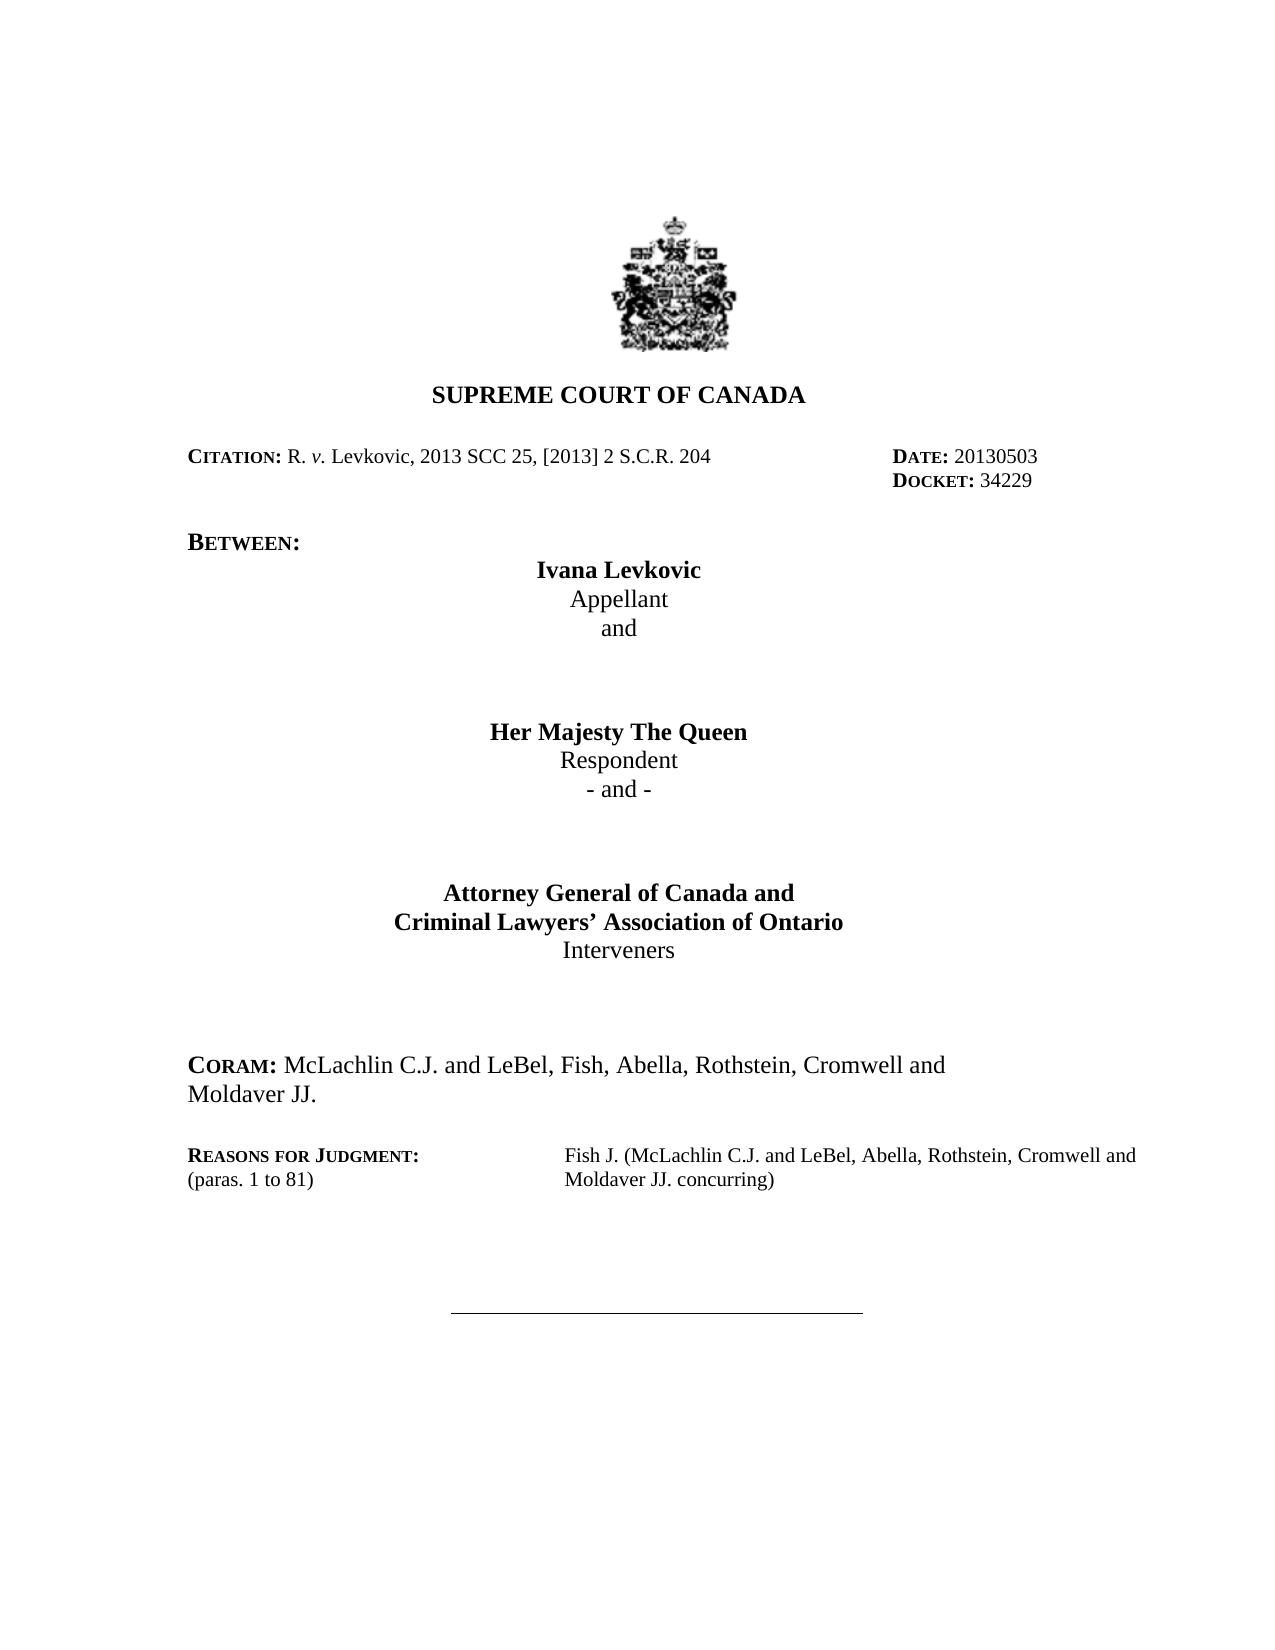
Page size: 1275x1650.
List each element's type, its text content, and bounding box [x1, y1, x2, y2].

table_header Citation: R. v. Levkovic, 2013 SCC 25, [2013] 2 S.C.R. 204 [181, 438, 886, 498]
text Attorney General of Canada and [187, 878, 1050, 907]
text Coram: McLachlin C.J. and LeBel, Fish, Abella, Rothstein, Cromwell and Moldaver JJ. [187, 1050, 1050, 1108]
table_header Fish J. (McLachlin C.J. and LeBel, Abella, Rothstein, Cromwell and Moldaver JJ. concurring) [558, 1137, 1179, 1197]
text SUPREME COURT OF CANADA [187, 380, 1050, 409]
table_header Date: 20130503 Docket: 34229 [886, 438, 1179, 498]
text Interveners [187, 935, 1050, 964]
text - and - [187, 774, 1050, 803]
text Criminal Lawyers’ Association of Ontario [187, 907, 1050, 935]
text and [187, 613, 1050, 642]
text Appellant [187, 584, 1050, 613]
text Respondent [187, 745, 1050, 774]
table_header Reasons for Judgment: (paras. 1 to 81) [181, 1137, 558, 1197]
picture [610, 216, 740, 352]
text Ivana Levkovic [187, 555, 1050, 584]
text Between: [187, 527, 1050, 555]
text Her Majesty The Queen [187, 717, 1050, 745]
